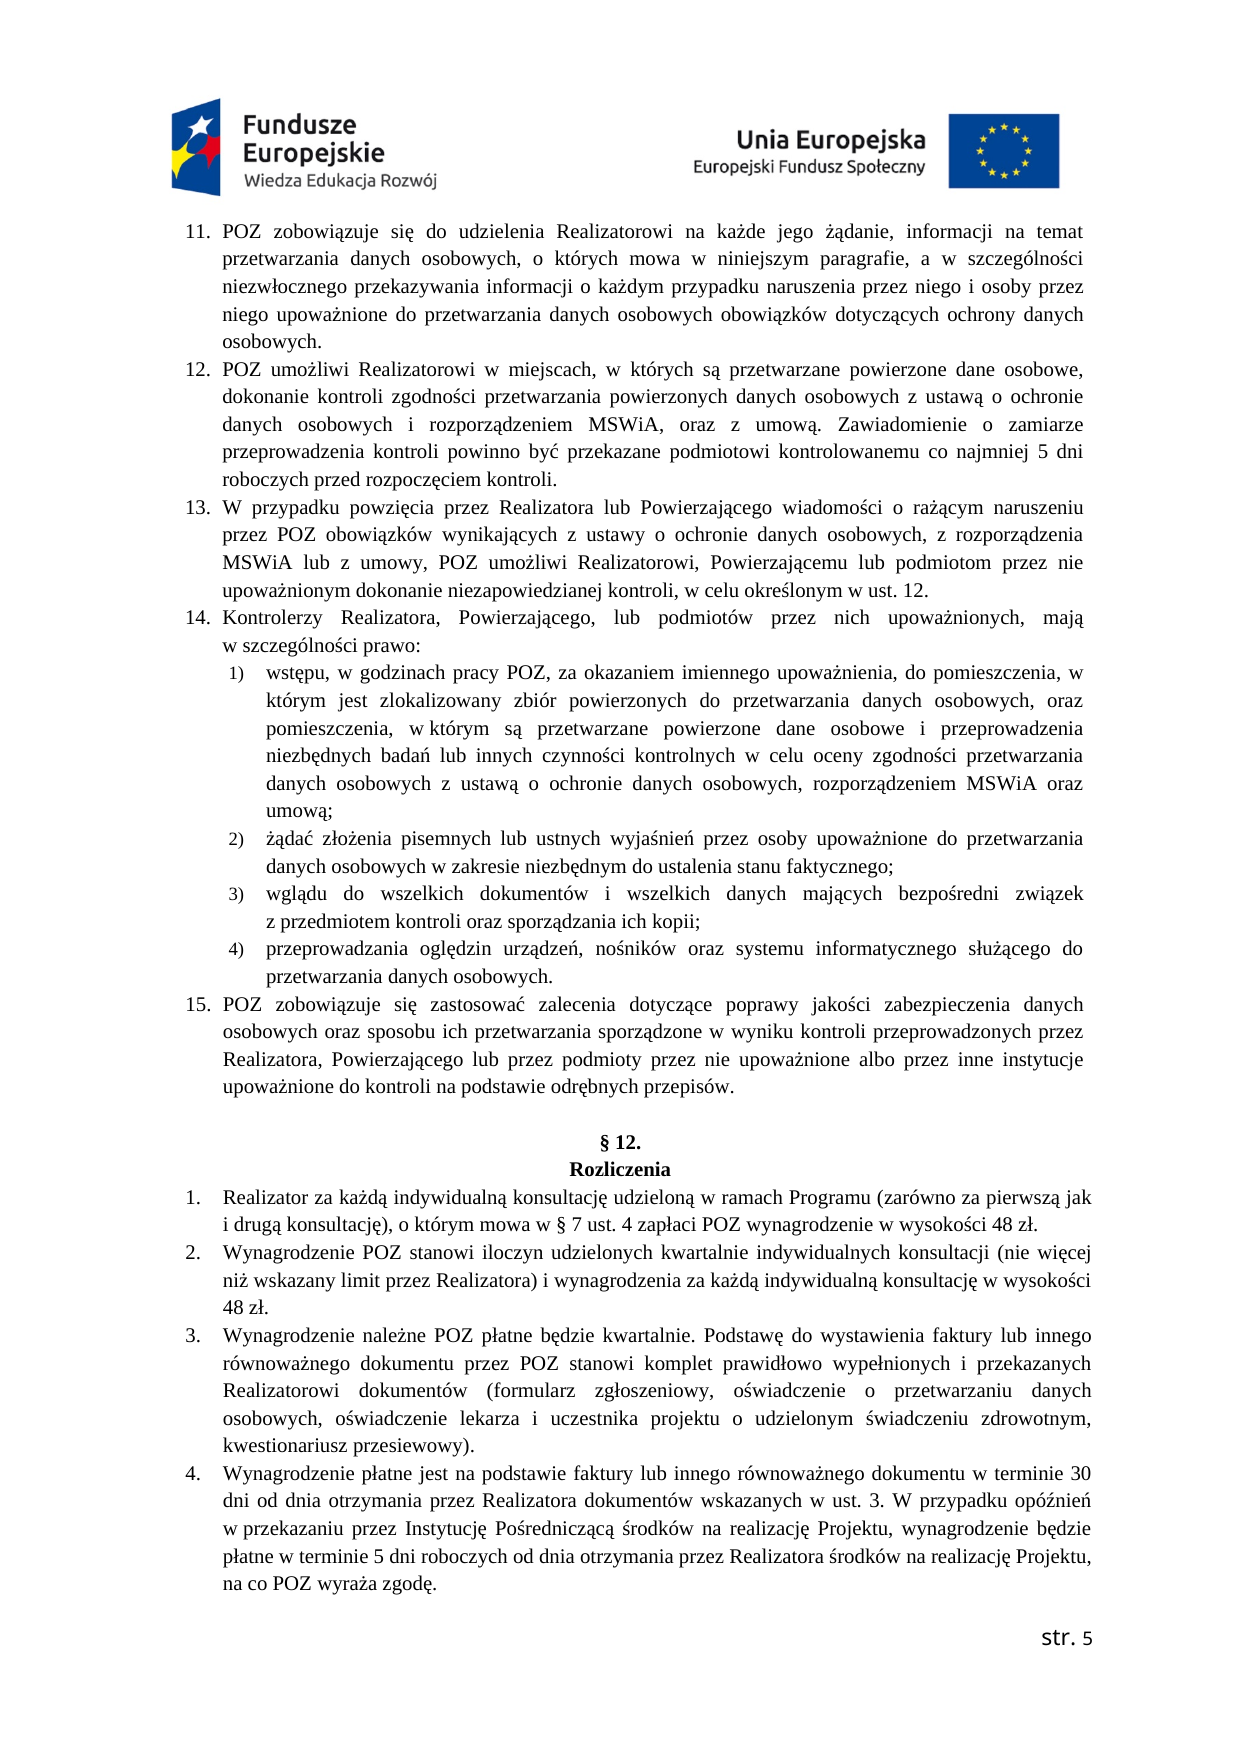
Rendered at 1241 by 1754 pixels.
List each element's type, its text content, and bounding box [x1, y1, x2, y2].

list Wynagrodzenie POZ stanowi iloczyn udzielonych kwartalnie indywidualnych konsultacji (nie więcej niż wskazany limit przez Realizatora) i wynagrodzenia za każdą indywidualną konsultację w wysokości 48 zł. [185, 1240, 1093, 1319]
list POZ zobowiązuje się do udzielenia Realizatorowi na każde jego żądanie, informacji na temat przetwarzania danych osobowych, o których mowa w niniejszym paragrafie, a w szczególności niezwłocznego przekazywania informacji o każdym przypadku naruszenia przez niego i osoby przez niego upoważnione do przetwarzania danych osobowych obowiązków dotyczących ochrony danych osobowych. [185, 219, 1084, 353]
list wstępu, w godzinach pracy POZ, za okazaniem imiennego upoważnienia, do pomieszczenia, w którym jest zlokalizowany zbiór powierzonych do przetwarzania danych osobowych, oraz pomieszczenia, w którym są przetwarzane powierzone dane osobowe i przeprowadzenia niezbędnych badań lub innych czynności kontrolnych w celu oceny zgodności przetwarzania danych osobowych z ustawą o ochronie danych osobowych, rozporządzeniem MSWiA oraz umową; [228, 660, 1084, 822]
picture [147, 73, 1089, 219]
list żądać złożenia pisemnych lub ustnych wyjaśnień przez osoby upoważnione do przetwarzania danych osobowych w zakresie niezbędnym do ustalenia stanu faktycznego; [228, 826, 1084, 878]
text § 12. [148, 1129, 1093, 1154]
list POZ zobowiązuje się zastosować zalecenia dotyczące poprawy jakości zabezpieczenia danych osobowych oraz sposobu ich przetwarzania sporządzone w wyniku kontroli przeprowadzonych przez Realizatora, Powierzającego lub przez podmioty przez nie upoważnione albo przez inne instytucje upoważnione do kontroli na podstawie odrębnych przepisów. [185, 992, 1084, 1098]
list Wynagrodzenie płatne jest na podstawie faktury lub innego równoważnego dokumentu w terminie 30 dni od dnia otrzymania przez Realizatora dokumentów wskazanych w ust. 3. W przypadku opóźnień w przekazaniu przez Instytucję Pośredniczącą środków na realizację Projektu, wynagrodzenie będzie płatne w terminie 5 dni roboczych od dnia otrzymania przez Realizatora środków na realizację Projektu, na co POZ wyraża zgodę. [185, 1461, 1093, 1595]
list W przypadku powzięcia przez Realizatora lub Powierzającego wiadomości o rażącym naruszeniu przez POZ obowiązków wynikających z ustawy o ochronie danych osobowych, z rozporządzenia MSWiA lub z umowy, POZ umożliwi Realizatorowi, Powierzającemu lub podmiotom przez nie upoważnionym dokonanie niezapowiedzianej kontroli, w celu określonym w ust. 12. [185, 495, 1084, 602]
list Realizator za każdą indywidualną konsultację udzieloną w ramach Programu (zarówno za pierwszą jak i drugą konsultację), o którym mowa w § 7 ust. 4 zapłaci POZ wynagrodzenie w wysokości 48 zł. [185, 1185, 1093, 1236]
list POZ umożliwi Realizatorowi w miejscach, w których są przetwarzane powierzone dane osobowe, dokonanie kontroli zgodności przetwarzania powierzonych danych osobowych z ustawą o ochronie danych osobowych i rozporządzeniem MSWiA, oraz z umową. Zawiadomienie o zamiarze przeprowadzenia kontroli powinno być przekazane podmiotowi kontrolowanemu co najmniej 5 dni roboczych przed rozpoczęciem kontroli. [185, 357, 1084, 491]
text Rozliczenia [148, 1157, 1093, 1181]
list Wynagrodzenie należne POZ płatne będzie kwartalnie. Podstawę do wystawienia faktury lub innego równoważnego dokumentu przez POZ stanowi komplet prawidłowo wypełnionych i przekazanych Realizatorowi dokumentów (formularz zgłoszeniowy, oświadczenie o przetwarzaniu danych osobowych, oświadczenie lekarza i uczestnika projektu o udzielonym świadczeniu zdrowotnym, kwestionariusz przesiewowy). [185, 1323, 1093, 1457]
list Kontrolerzy Realizatora, Powierzającego, lub podmiotów przez nich upoważnionych, mają w szczególności prawo: [185, 605, 1084, 657]
list przeprowadzania oględzin urządzeń, nośników oraz systemu informatycznego służącego do przetwarzania danych osobowych. [228, 936, 1084, 988]
list wglądu do wszelkich dokumentów i wszelkich danych mających bezpośredni związek z przedmiotem kontroli oraz sporządzania ich kopii; [228, 881, 1084, 933]
